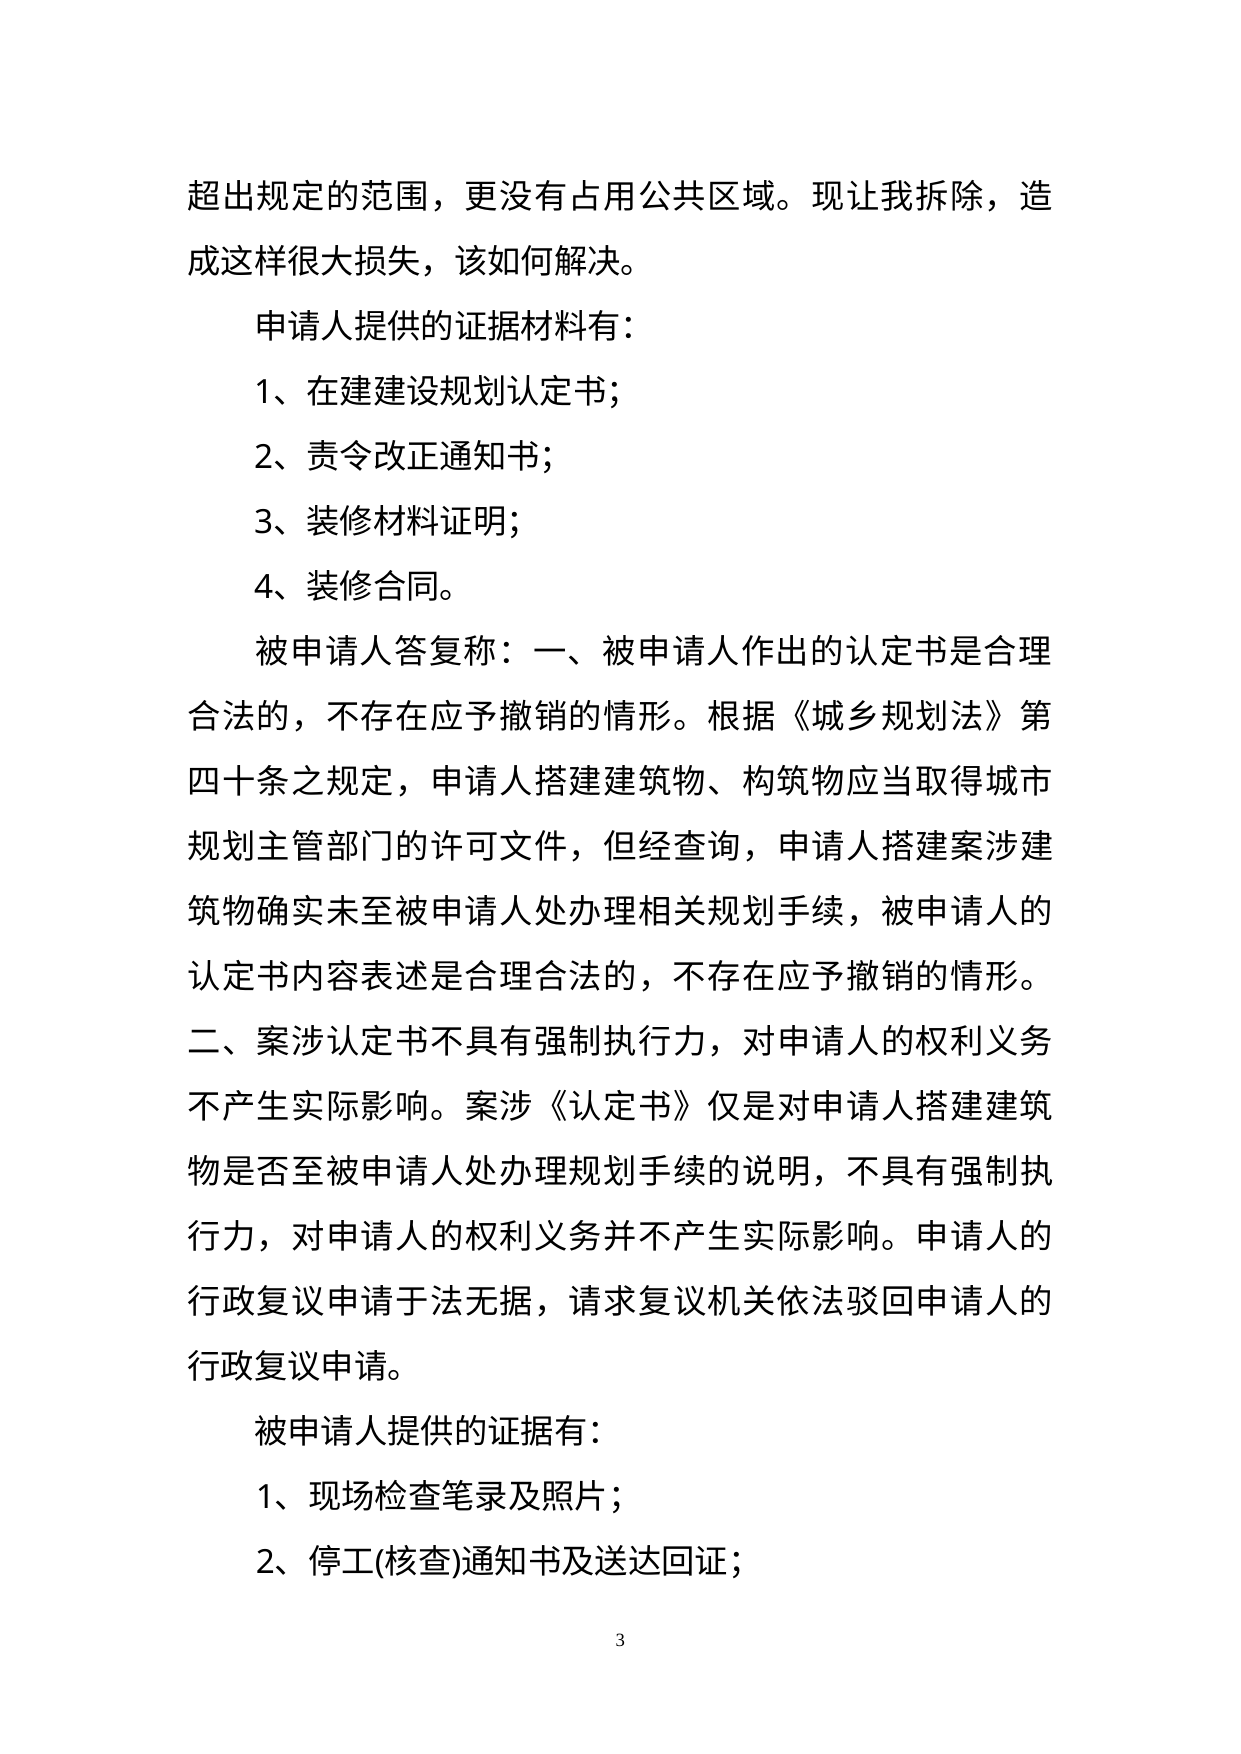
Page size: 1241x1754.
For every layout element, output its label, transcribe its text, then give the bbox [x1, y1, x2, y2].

text 4、装修合同。 [187, 552, 1053, 617]
text 2、停工(核查)通知书及送达回证； [187, 1527, 1053, 1592]
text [187, 162, 1053, 292]
text 3、装修材料证明； [187, 487, 1053, 552]
text 1、现场检查笔录及照片； [187, 1462, 1053, 1527]
text 被申请人答复称：一、被申请人作出的认定书是合理合法的，不存在应予撤销的情形。根据《城乡规划法》第四十条之规定，申请人搭建建筑物、构筑物应当取得城市规划主管部门的许可文件，但经查询，申请人搭建案涉建筑物确实未至被申请人处办理相关规划手续，被申请人的认定书内容表述是合理合法的，不存在应予撤销的情形。二、案涉认定书不具有强制执行力，对申请人的权利义务不产生实际影响。案涉《认定书》仅是对申请人搭建建筑物是否至被申请人处办理规划手续的说明，不具有强制执行力，对申请人的权利义务并不产生实际影响。申请人的行政复议申请于法无据，请求复议机关依法驳回申请人的行政复议申请。 [187, 617, 1053, 1397]
text 2、责令改正通知书； [187, 422, 1053, 487]
text 被申请人提供的证据有： [187, 1397, 1053, 1462]
text 申请人提供的证据材料有： [187, 292, 1053, 357]
text 1、在建建设规划认定书； [187, 357, 1053, 422]
